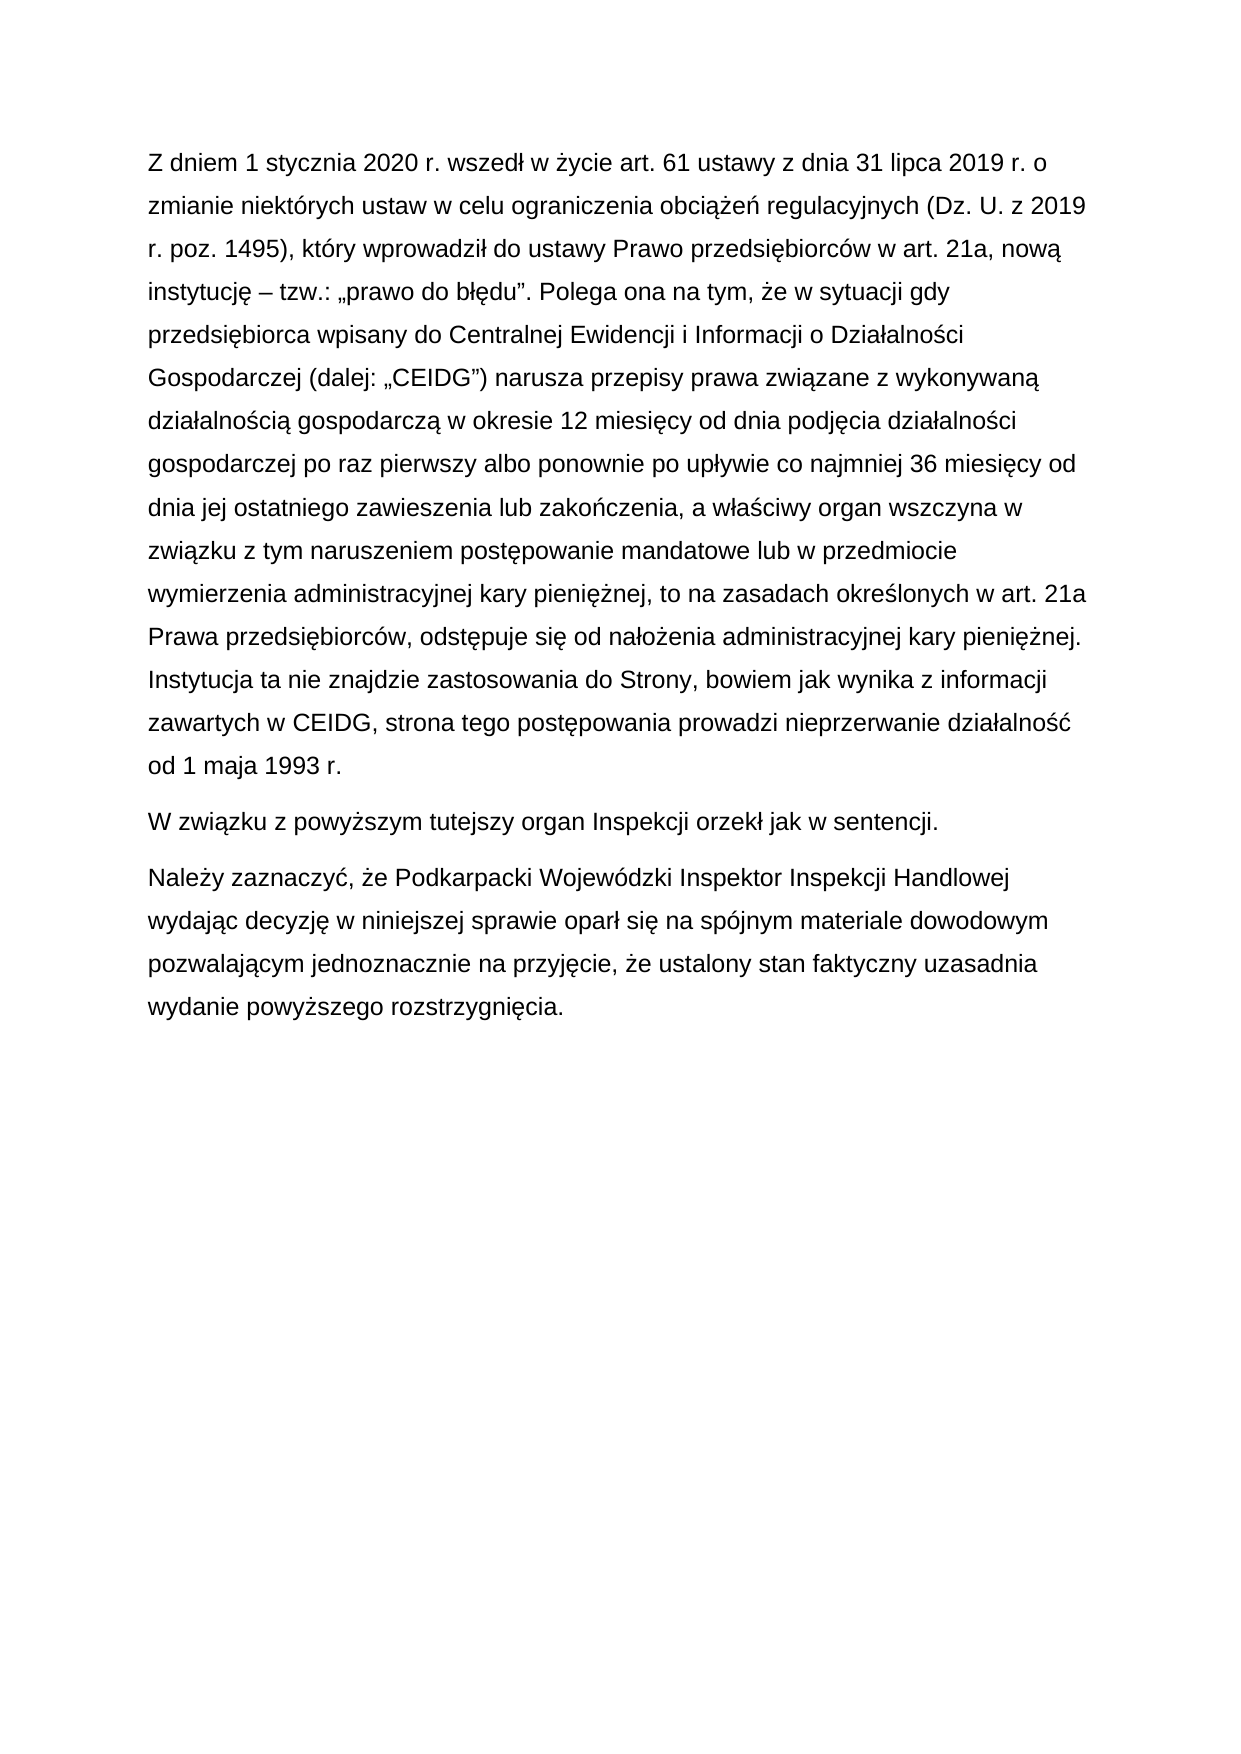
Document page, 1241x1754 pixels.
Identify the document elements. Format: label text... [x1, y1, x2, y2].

text W związku z powyższym tutejszy organ Inspekcji orzekł jak w sentencji. [148, 807, 1093, 836]
text Należy zaznaczyć, że Podkarpacki Wojewódzki Inspektor Inspekcji Handlowej wydając decyzję w niniejszej sprawie oparł się na spójnym materiale dowodowym pozwalającym jednoznacznie na przyjęcie, że ustalony stan faktyczny uzasadnia wydanie powyższego rozstrzygnięcia. [148, 863, 1093, 1021]
text Z dniem 1 stycznia 2020 r. wszedł w życie art. 61 ustawy z dnia 31 lipca 2019 r. o zmianie niektórych ustaw w celu ograniczenia obciążeń regulacyjnych (Dz. U. z 2019 r. poz. 1495), który wprowadził do ustawy Prawo przedsiębiorców w art. 21a, nową instytucję – tzw.: „prawo do błędu”. Polega ona na tym, że w sytuacji gdy przedsiębiorca wpisany do Centralnej Ewidencji i Informacji o Działalności Gospodarczej (dalej: „CEIDG”) narusza przepisy prawa związane z wykonywaną działalnością gospodarczą w okresie 12 miesięcy od dnia podjęcia działalności gospodarczej po raz pierwszy albo ponownie po upływie co najmniej 36 miesięcy od dnia jej ostatniego zawieszenia lub zakończenia, a właściwy organ wszczyna w związku z tym naruszeniem postępowanie mandatowe lub w przedmiocie wymierzenia administracyjnej kary pieniężnej, to na zasadach określonych w art. 21a Prawa przedsiębiorców, odstępuje się od nałożenia administracyjnej kary pieniężnej. Instytucja ta nie znajdzie zastosowania do Strony, bowiem jak wynika z informacji zawartych w CEIDG, strona tego postępowania prowadzi nieprzerwanie działalność od 1 maja 1993 r. [148, 148, 1093, 780]
